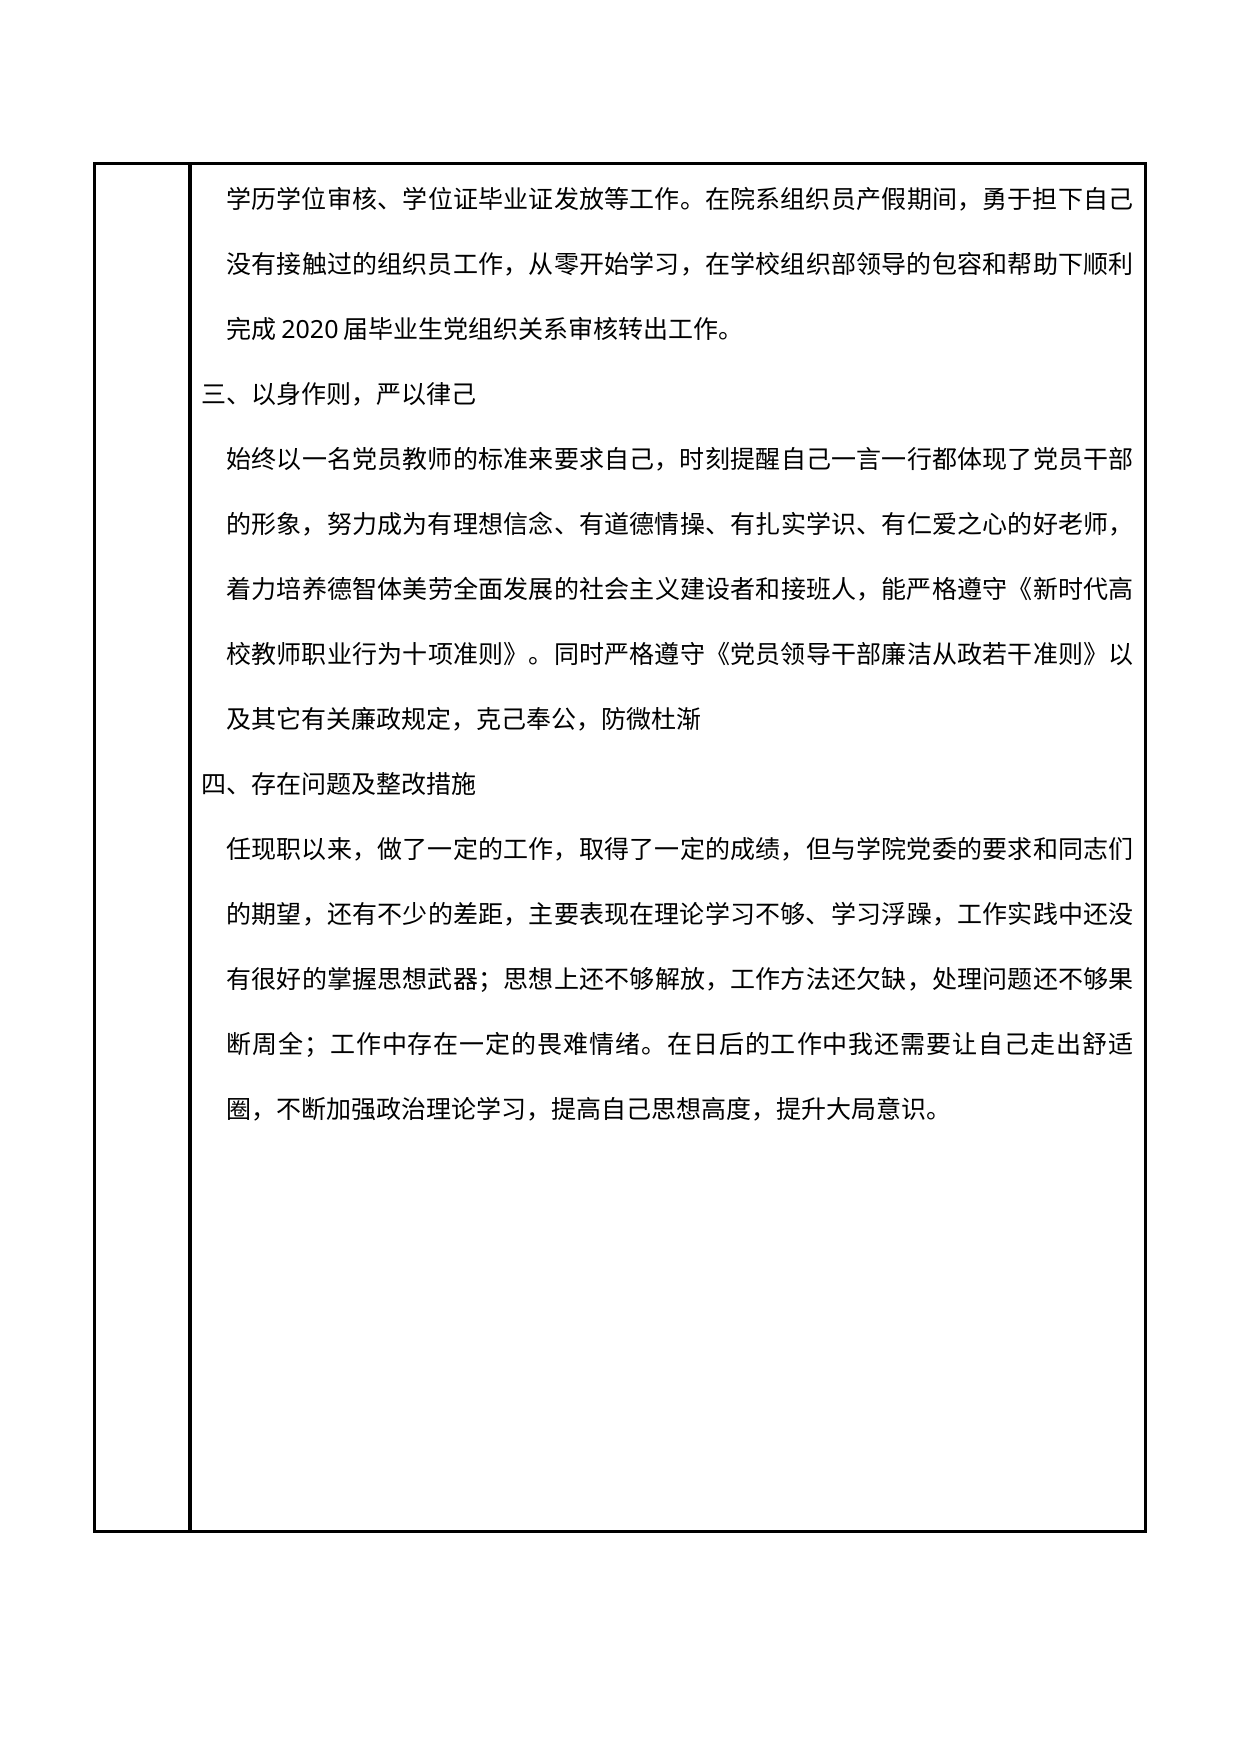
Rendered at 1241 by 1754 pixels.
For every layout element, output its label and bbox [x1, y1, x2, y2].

table_cell [192, 165, 1144, 1530]
table_cell [96, 165, 188, 1530]
